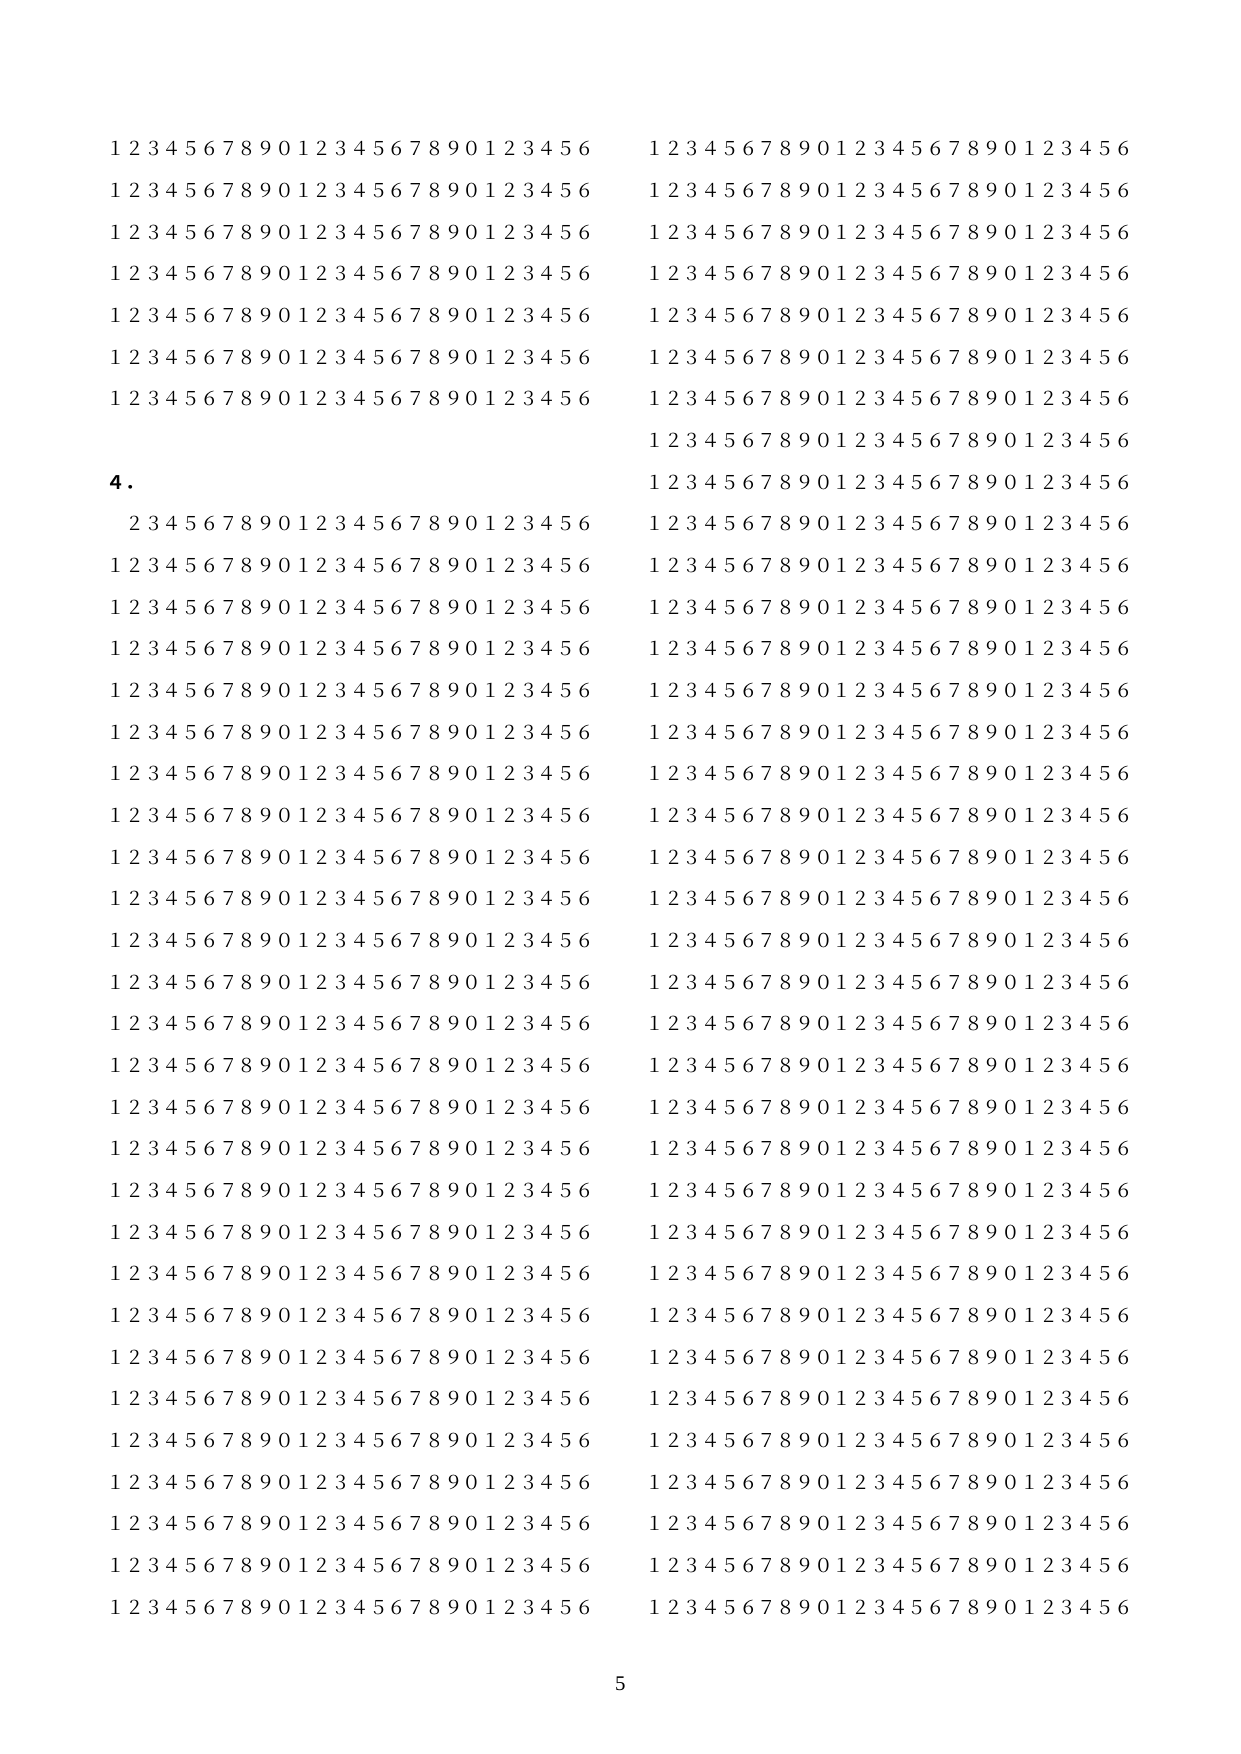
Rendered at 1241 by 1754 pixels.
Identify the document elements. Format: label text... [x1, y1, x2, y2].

text １２３４５６７８９０１２３４５６７８９０１２３４５６ [106, 1044, 595, 1085]
text １２３４５６７８９０１２３４５６７８９０１２３４５６ [645, 1460, 1134, 1502]
text １２３４５６７８９０１２３４５６７８９０１２３４５６ [645, 1085, 1134, 1127]
text １２３４５６７８９０１２３４５６７８９０１２３４５６ [106, 1210, 595, 1252]
text １２３４５６７８９０１２３４５６７８９０１２３４５６ [106, 1502, 595, 1544]
text １２３４５６７８９０１２３４５６７８９０１２３４５６ [645, 1210, 1134, 1252]
text １２３４５６７８９０１２３４５６７８９０１２３４５６ [645, 294, 1134, 335]
text １２３４５６７８９０１２３４５６７８９０１２３４５６ [106, 1419, 595, 1460]
text １２３４５６７８９０１２３４５６７８９０１２３４５６ [106, 1460, 595, 1502]
text ２３４５６７８９０１２３４５６７８９０１２３４５６１２３４５６７８９０１２３４５６７８９０１２３４５６１２３４５６７８９０１２３４５６７８９０１２３４５６１２３４５６７８９０１２３４５６７８９０１２３４５６１２３４５６７８９０１２３４５６７８９０１２３４５６１２３４５６７８９０１２３４５６７８９０１２３４５６１２３４５６７８９０１２３４５６７８９０１２３４５６ [106, 502, 595, 794]
text １２３４５６７８９０１２３４５６７８９０１２３４５６ [106, 1169, 595, 1210]
text １２３４５６７８９０１２３４５６７８９０１２３４５６ [645, 627, 1134, 669]
text １２３４５６７８９０１２３４５６７８９０１２３４５６ [645, 1044, 1134, 1085]
text １２３４５６７８９０１２３４５６７８９０１２３４５６ [645, 919, 1134, 960]
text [645, 1585, 1134, 1627]
text １２３４５６７８９０１２３４５６７８９０１２３４５６ [106, 1252, 595, 1294]
text １２３４５６７８９０１２３４５６７８９０１２３４５６ [645, 127, 1134, 169]
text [106, 1585, 595, 1627]
text １２３４５６７８９０１２３４５６７８９０１２３４５６ [645, 1002, 1134, 1044]
text １２３４５６７８９０１２３４５６７８９０１２３４５６ [645, 544, 1134, 585]
text １２３４５６７８９０１２３４５６７８９０１２３４５６ [106, 1377, 595, 1419]
text １２３４５６７８９０１２３４５６７８９０１２３４５６ [106, 1335, 595, 1377]
text １２３４５６７８９０１２３４５６７８９０１２３４５６ [645, 377, 1134, 419]
text １２３４５６７８９０１２３４５６７８９０１２３４５６ [645, 252, 1134, 294]
text １２３４５６７８９０１２３４５６７８９０１２３４５６ [645, 1169, 1134, 1210]
text １２３４５６７８９０１２３４５６７８９０１２３４５６ [645, 1419, 1134, 1460]
text １２３４５６７８９０１２３４５６７８９０１２３４５６ [106, 877, 595, 919]
text １２３４５６７８９０１２３４５６７８９０１２３４５６ [645, 835, 1134, 877]
text １２３４５６７８９０１２３４５６７８９０１２３４５６ [106, 919, 595, 960]
text １２３４５６７８９０１２３４５６７８９０１２３４５６ [645, 419, 1134, 460]
text １２３４５６７８９０１２３４５６７８９０１２３４５６ [106, 960, 595, 1002]
text １２３４５６７８９０１２３４５６７８９０１２３４５６ [645, 877, 1134, 919]
text １２３４５６７８９０１２３４５６７８９０１２３４５６ [645, 1502, 1134, 1544]
text １２３４５６７８９０１２３４５６７８９０１２３４５６ [645, 794, 1134, 835]
text １２３４５６７８９０１２３４５６７８９０１２３４５６ [645, 1252, 1134, 1294]
text １２３４５６７８９０１２３４５６７８９０１２３４５６ [106, 1127, 595, 1169]
text １２３４５６７８９０１２３４５６７８９０１２３４５６ [645, 1294, 1134, 1335]
text １２３４５６７８９０１２３４５６７８９０１２３４５６ [645, 752, 1134, 794]
text １２３４５６７８９０１２３４５６７８９０１２３４５６ [106, 1294, 595, 1335]
text １２３４５６７８９０１２３４５６７８９０１２３４５６ [645, 1335, 1134, 1377]
text １２３４５６７８９０１２３４５６７８９０１２３４５６ [645, 1377, 1134, 1419]
text １２３４５６７８９０１２３４５６７８９０１２３４５６ [645, 669, 1134, 710]
text １２３４５６７８９０１２３４５６７８９０１２３４５６ [106, 1085, 595, 1127]
text １２３４５６７８９０１２３４５６７８９０１２３４５６ [645, 460, 1134, 502]
text １２３４５６７８９０１２３４５６７８９０１２３４５６ [645, 1544, 1134, 1585]
text １２３４５６７８９０１２３４５６７８９０１２３４５６ [645, 1127, 1134, 1169]
text １２３４５６７８９０１２３４５６７８９０１２３４５６ [645, 169, 1134, 210]
text １２３４５６７８９０１２３４５６７８９０１２３４５６ [106, 1544, 595, 1585]
text １２３４５６７８９０１２３４５６７８９０１２３４５６ [645, 585, 1134, 627]
text １２３４５６７８９０１２３４５６７８９０１２３４５６ [645, 710, 1134, 752]
text １２３４５６７８９０１２３４５６７８９０１２３４５６ [106, 835, 595, 877]
text １２３４５６７８９０１２３４５６７８９０１２３４５６ [645, 335, 1134, 377]
text １２３４５６７８９０１２３４５６７８９０１２３４５６ [106, 1002, 595, 1044]
text １２３４５６７８９０１２３４５６７８９０１２３４５６ [645, 960, 1134, 1002]
text １２３４５６７８９０１２３４５６７８９０１２３４５６ [106, 794, 595, 835]
text ４． [106, 460, 595, 502]
text １２３４５６７８９０１２３４５６７８９０１２３４５６ [645, 502, 1134, 544]
text １２３４５６７８９０１２３４５６７８９０１２３４５６ [645, 210, 1134, 252]
